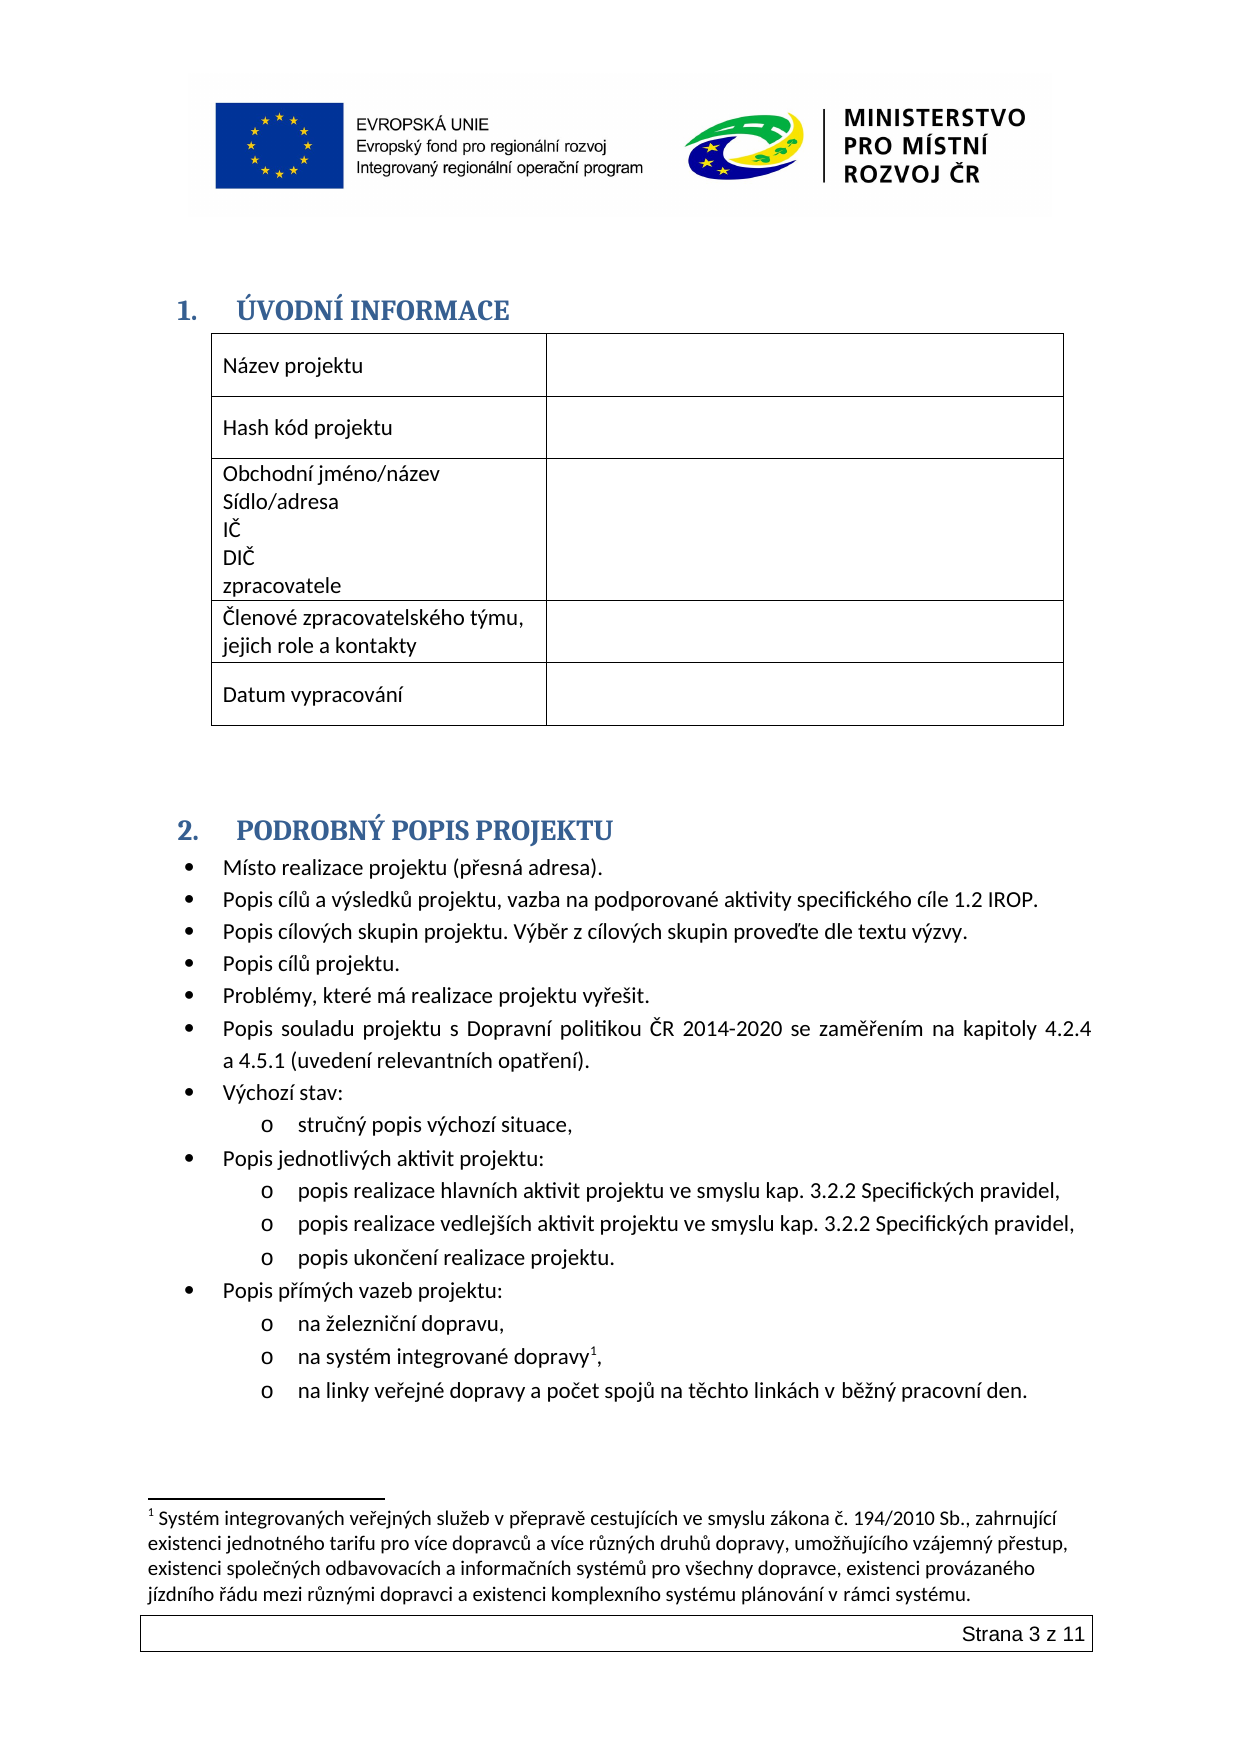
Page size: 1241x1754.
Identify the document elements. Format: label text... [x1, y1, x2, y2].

table_cell Datum vypracování [212, 663, 546, 725]
table_header Název projektu [212, 334, 546, 396]
list Popis souladu projektu s Dopravní politikou ČR 2014-2020 se zaměřením na kapitoly 4.2.4 a 4.5.1 (uvedení relevantních opatření). [185, 1014, 1093, 1074]
list Popis přímých vazeb projektu: [185, 1277, 1093, 1305]
table_cell Obchodní jméno/název Sídlo/adresa IČ DIČ zpracovatele [212, 459, 546, 599]
table_header [547, 334, 1063, 396]
list Popis cílů a výsledků projektu, vazba na podporované aktivity specifického cíle 1.2 IROP. [185, 885, 1093, 913]
picture [187, 73, 1053, 217]
table_cell [547, 397, 1063, 458]
list popis realizace hlavních aktivit projektu ve smyslu kap. 3.2.2 Specifických pravidel, [260, 1176, 1093, 1205]
table_cell [547, 459, 1063, 599]
list Problémy, které má realizace projektu vyřešit. [185, 982, 1093, 1009]
list popis realizace vedlejších aktivit projektu ve smyslu kap. 3.2.2 Specifických pravidel, [260, 1209, 1093, 1239]
list na systém integrované dopravy, [260, 1342, 1093, 1372]
subtitle ÚVODNÍ INFORMACE [177, 294, 1093, 328]
table_cell [547, 663, 1063, 725]
table_cell [547, 601, 1063, 662]
list na linky veřejné dopravy a počet spojů na těchto linkách v běžný pracovní den. [260, 1376, 1093, 1405]
list Popis jednotlivých aktivit projektu: [185, 1144, 1093, 1172]
list stručný popis výchozí situace, [260, 1110, 1093, 1139]
list Popis cílových skupin projektu. Výběr z cílových skupin proveďte dle textu výzvy. [185, 917, 1093, 945]
list Popis cílů projektu. [185, 949, 1093, 977]
list na železniční dopravu, [260, 1309, 1093, 1338]
list Výchozí stav: [185, 1078, 1093, 1106]
list popis ukončení realizace projektu. [260, 1243, 1093, 1272]
table_cell Členové zpracovatelského týmu, jejich role a kontakty [212, 601, 546, 662]
list Místo realizace projektu (přesná adresa). [185, 853, 1093, 881]
subtitle Podrobný popis projektu [177, 814, 1093, 848]
table_cell Hash kód projektu [212, 397, 546, 458]
